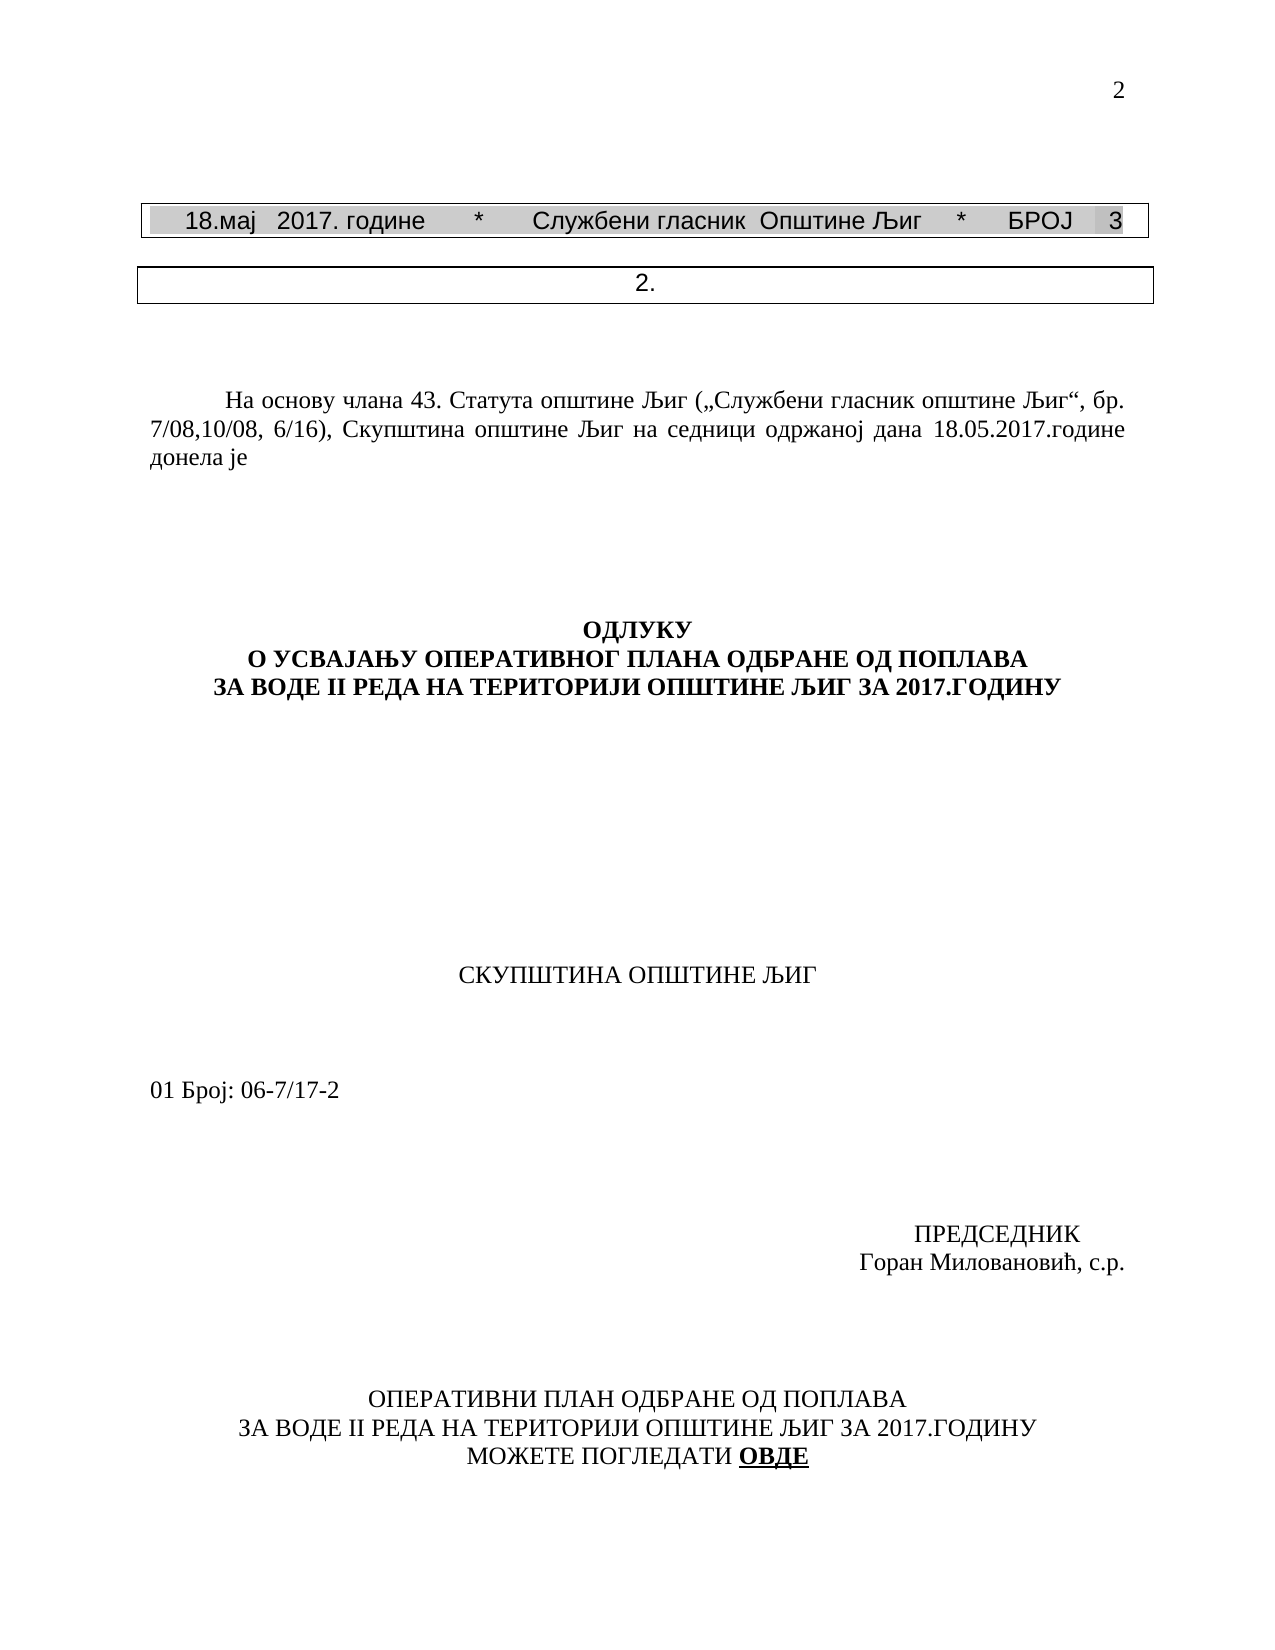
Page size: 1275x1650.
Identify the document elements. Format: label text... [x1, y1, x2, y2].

text МОЖЕТЕ ПОГЛЕДАТИ ОВДЕ [150, 1441, 1125, 1470]
text ОПЕРАТИВНИ ПЛАН ОДБРАНЕ ОД ПОПЛАВА [150, 1384, 1125, 1413]
text Горан Миловановић, с.р. [150, 1247, 1125, 1276]
text О УСВАЈАЊУ ОПЕРАТИВНОГ ПЛАНА ОДБРАНЕ ОД ПОПЛАВА [150, 644, 1125, 672]
text 18.мај 2017. године * Службени гласник Општине Љиг * БРОЈ 3 [142, 204, 1148, 237]
table_header 2. [138, 268, 1153, 302]
text ОДЛУКУ [150, 615, 1125, 644]
text На основу члана 43. Статута општине Љиг („Службени гласник општине Љиг“, бр. 7/08,10/08, 6/16), Скупштина општине Љиг на седници одржаној дана 18.05.2017.године донела је [150, 385, 1125, 471]
text ПРЕДСЕДНИК [150, 1219, 1125, 1247]
text СКУПШТИНА ОПШТИНЕ ЉИГ [150, 960, 1125, 989]
text 01 Број: 06-7/17-2 [150, 1075, 1125, 1104]
text ЗА ВОДЕ II РЕДА НА ТЕРИТОРИЈИ ОПШТИНЕ ЉИГ ЗА 2017.ГОДИНУ [150, 1413, 1125, 1441]
text ЗА ВОДЕ II РЕДА НА ТЕРИТОРИЈИ ОПШТИНЕ ЉИГ ЗА 2017.ГОДИНУ [150, 672, 1125, 701]
